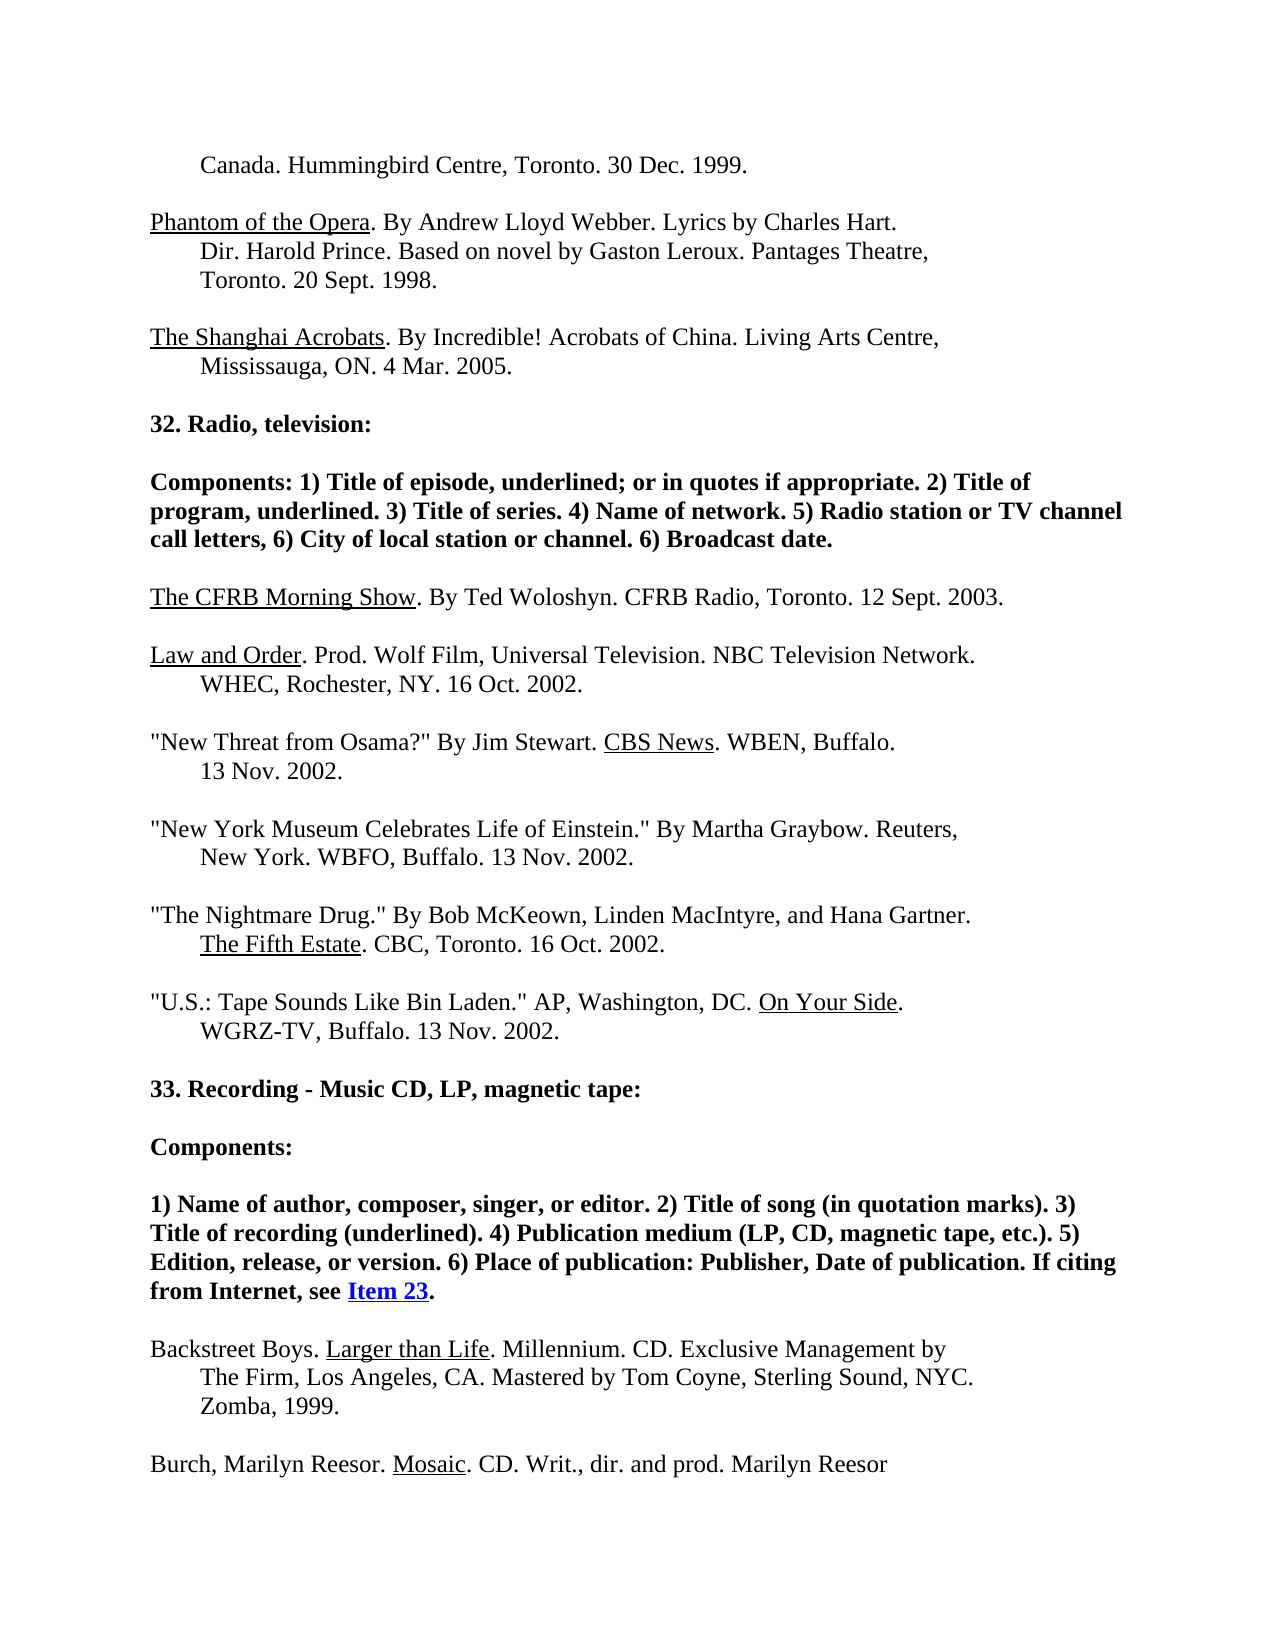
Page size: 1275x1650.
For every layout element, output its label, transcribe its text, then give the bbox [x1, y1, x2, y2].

text "The Nightmare Drug." By Bob McKeown, Linden MacIntyre, and Hana Gartner. The Fifth Estate. CBC, Toronto. 16 Oct. 2002. [150, 900, 1125, 958]
text "New York Museum Celebrates Life of Einstein." By Martha Graybow. Reuters, New York. WBFO, Buffalo. 13 Nov. 2002. [150, 814, 1125, 871]
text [150, 150, 1125, 380]
text 33. Recording - Music CD, LP, magnetic tape: [150, 1074, 1125, 1102]
text Components: 1) Title of episode, underlined; or in quotes if appropriate. 2) Title of program, underlined. 3) Title of series. 4) Name of network. 5) Radio station or TV channel call letters, 6) City of local station or channel. 6) Broadcast date. [150, 467, 1125, 553]
text "New Threat from Osama?" By Jim Stewart. CBS News. WBEN, Buffalo. 13 Nov. 2002. [150, 727, 1125, 784]
text 32. Radio, television: [150, 409, 1125, 438]
text Components: [150, 1132, 1125, 1160]
text Law and Order. Prod. Wolf Film, Universal Television. NBC Television Network. WHEC, Rochester, NY. 16 Oct. 2002. [150, 640, 1125, 698]
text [150, 1334, 1125, 1477]
text "U.S.: Tape Sounds Like Bin Laden." AP, Washington, DC. On Your Side. WGRZ-TV, Buffalo. 13 Nov. 2002. [150, 987, 1125, 1044]
text The CFRB Morning Show. By Ted Woloshyn. CFRB Radio, Toronto. 12 Sept. 2003. [150, 582, 1125, 611]
text 1) Name of author, composer, singer, or editor. 2) Title of song (in quotation marks). 3) Title of recording (underlined). 4) Publication medium (LP, CD, magnetic tape, etc.). 5) Edition, release, or version. 6) Place of publication: Publisher, Date of publication. If citing from Internet, see Item 23. [150, 1189, 1125, 1304]
